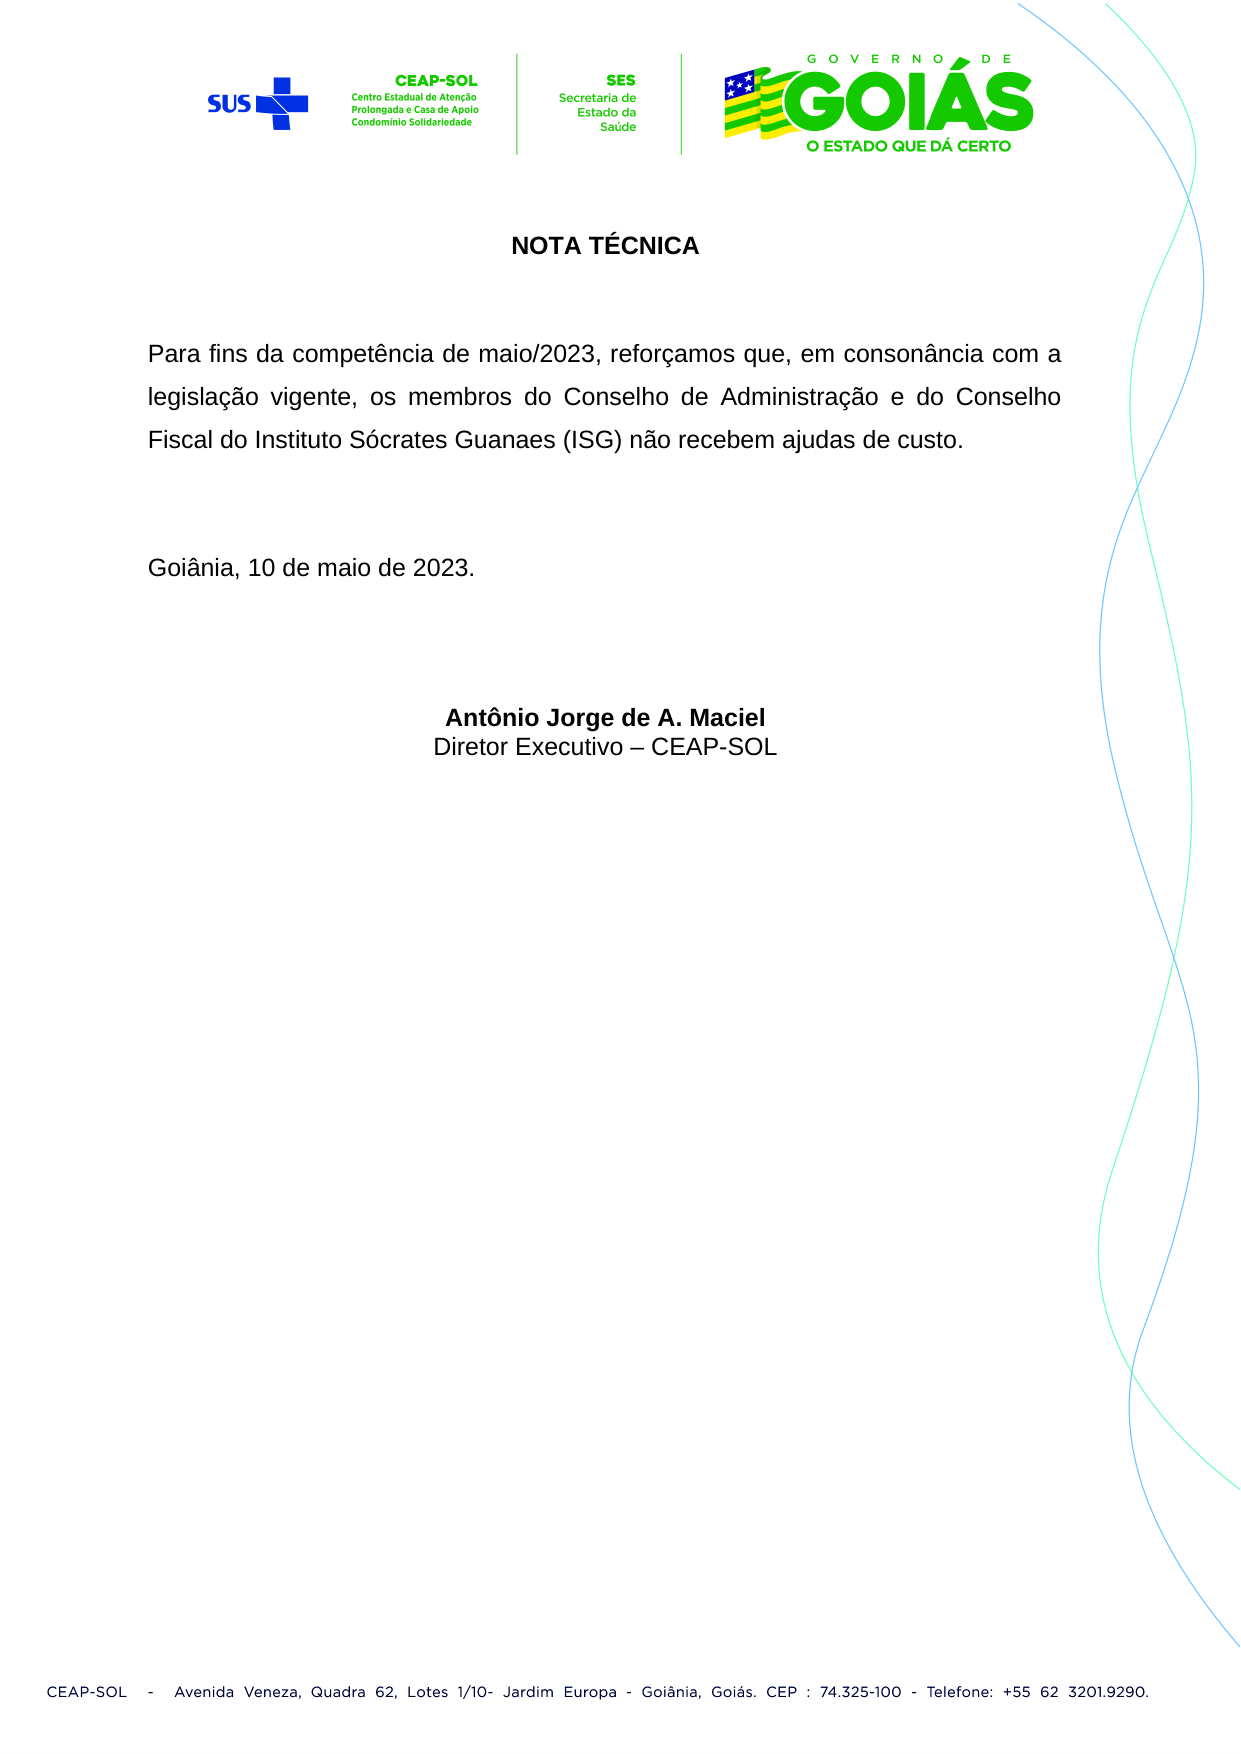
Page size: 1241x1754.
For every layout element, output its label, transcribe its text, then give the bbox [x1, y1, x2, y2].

text Goiânia, 10 de maio de 2023. [148, 553, 1063, 582]
text Antônio Jorge de A. Maciel [148, 703, 1063, 732]
text Diretor Executivo – CEAP-SOL [148, 732, 1063, 761]
text Para fins da competência de maio/2023, reforçamos que, em consonância com a legislação vigente, os membros do Conselho de Administração e do Conselho Fiscal do Instituto Sócrates Guanaes (ISG) não recebem ajudas de custo. [148, 339, 1063, 454]
text NOTA TÉCNICA [148, 231, 1063, 260]
picture [1, 3, 1241, 1754]
